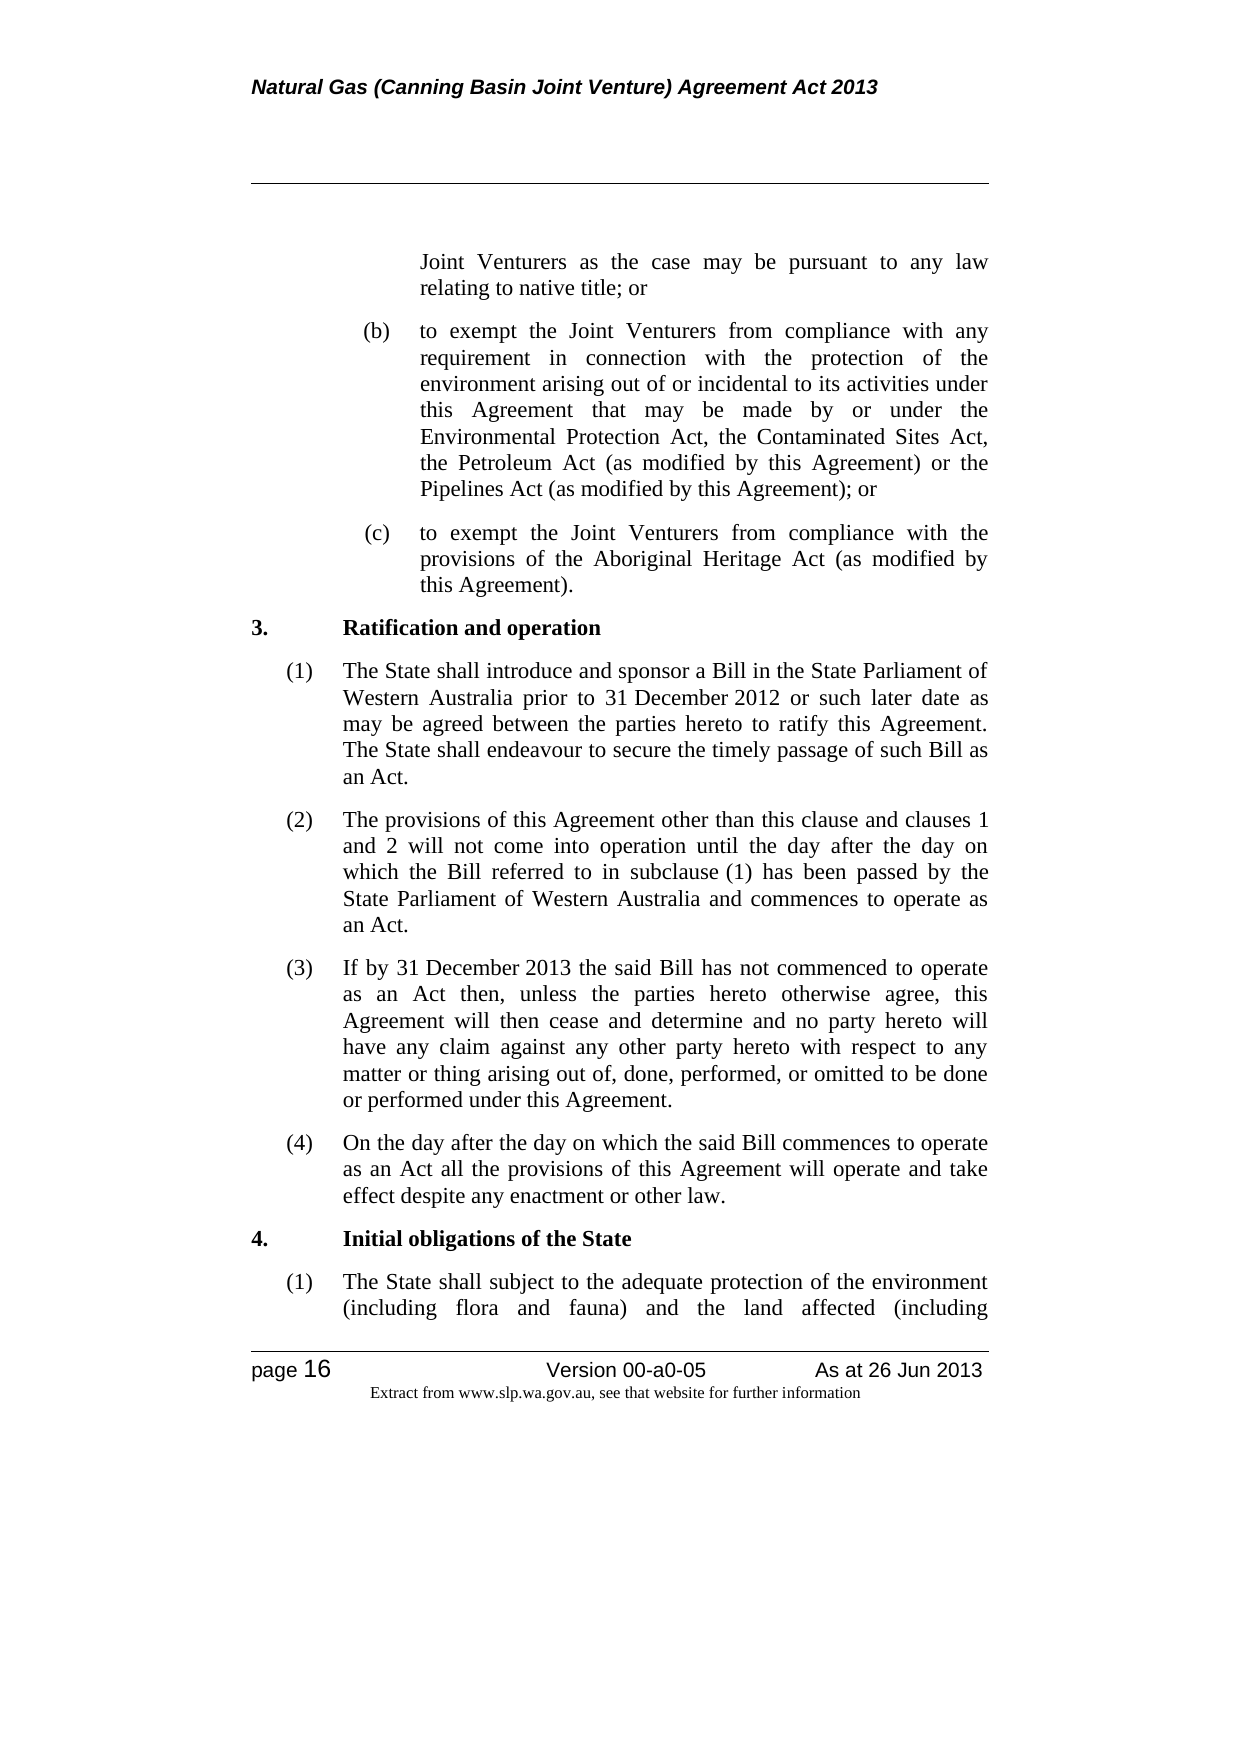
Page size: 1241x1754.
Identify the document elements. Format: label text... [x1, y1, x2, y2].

text (c) to exempt the Joint Venturers from compliance with the provisions of the Aboriginal Heritage Act (as modified by this Agreement). [251, 518, 989, 598]
text (4) On the day after the day on which the said Bill commences to operate as an Act all the provisions of this Agreement will operate and take effect despite any enactment or other law. [251, 1129, 989, 1208]
text (3) If by 31 December 2013 the said Bill has not commenced to operate as an Act then, unless the parties hereto otherwise agree, this Agreement will then cease and determine and no party hereto will have any claim against any other party hereto with respect to any matter or thing arising out of, done, performed, or omitted to be done or performed under this Agreement. [251, 954, 989, 1112]
text (2) The provisions of this Agreement other than this clause and clauses 1 and 2 will not come into operation until the day after the day on which the Bill referred to in subclause (1) has been passed by the State Parliament of Western Australia and commences to operate as an Act. [251, 806, 989, 937]
text (b) to exempt the Joint Venturers from compliance with any requirement in connection with the protection of the environment arising out of or incidental to its activities under this Agreement that may be made by or under the Environmental Protection Act, the Contaminated Sites Act, the Petroleum Act (as modified by this Agreement) or the Pipelines Act (as modified by this Agreement); or [251, 317, 989, 502]
text 4. Initial obligations of the State [251, 1225, 989, 1251]
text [251, 1268, 989, 1320]
text (1) The State shall introduce and sponsor a Bill in the State Parliament of Western Australia prior to 31 December 2012 or such later date as may be agreed between the parties hereto to ratify this Agreement. The State shall endeavour to secure the timely passage of such Bill as an Act. [251, 657, 989, 789]
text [251, 248, 989, 301]
text 3. Ratification and operation [251, 614, 989, 641]
